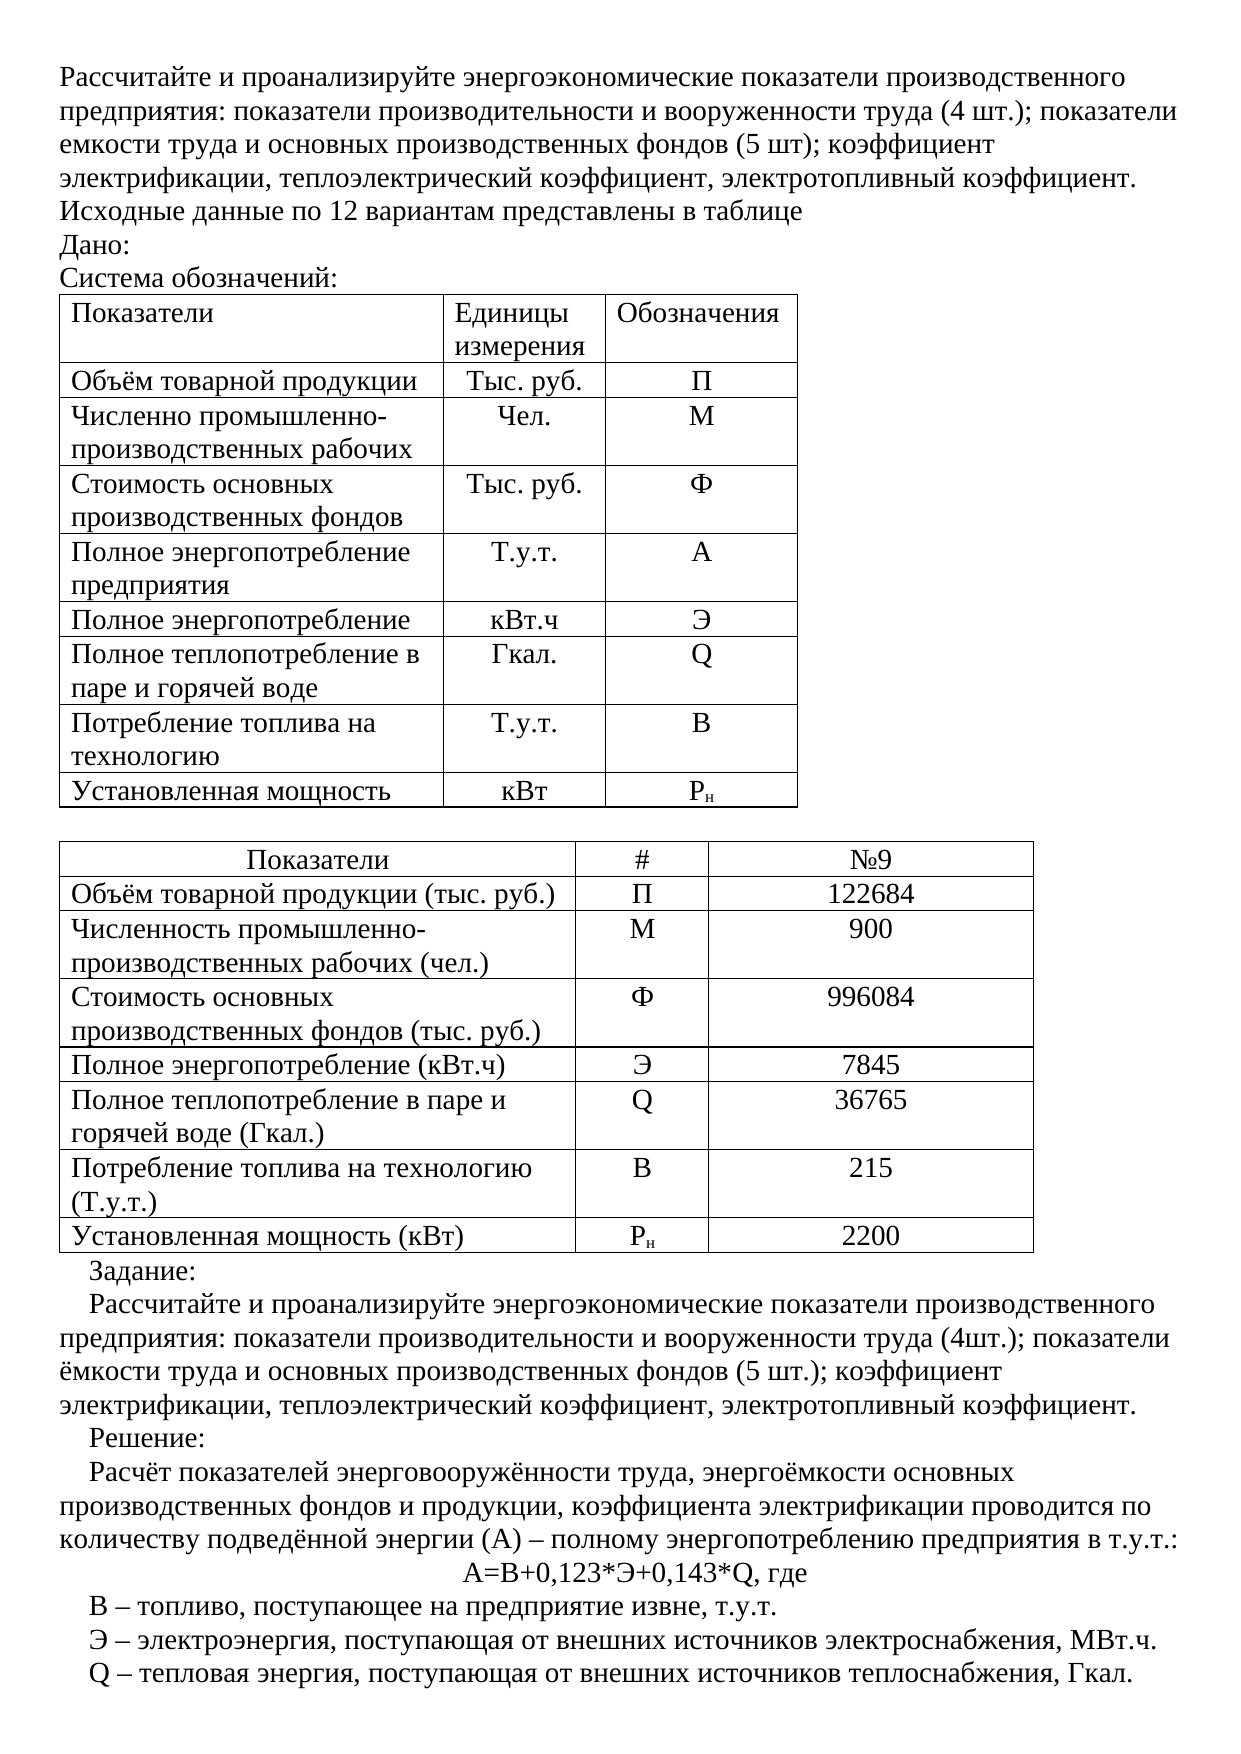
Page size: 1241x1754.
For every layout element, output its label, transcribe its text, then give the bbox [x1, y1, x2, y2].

table_cell В [606, 705, 797, 772]
text А=В+0,123*Э+0,143*Q, где [59, 1555, 1181, 1588]
table_cell Стоимость основных производственных фондов [60, 466, 443, 533]
table_cell П [606, 363, 797, 397]
table_header Показатели [60, 295, 443, 362]
table_cell 7845 [709, 1048, 1033, 1081]
table_cell Стоимость основных производственных фондов (тыс. руб.) [60, 979, 575, 1046]
table_cell В [576, 1150, 708, 1217]
table_cell Потребление топлива на технологию [60, 705, 443, 772]
table_header Единицы измерения [444, 295, 605, 362]
text Задание: [59, 1253, 1181, 1286]
table_cell кВт [444, 773, 605, 806]
table_cell 996084 [709, 979, 1033, 1046]
table_cell Численно промышленно- производственных рабочих [60, 398, 443, 465]
table_cell М [606, 398, 797, 465]
text Рассчитайте и проанализируйте энергоэкономические показатели производственного предприятия: показатели производительности и вооруженности труда (4шт.); показатели ёмкости труда и основных производственных фондов (5 шт.); коэффициент электрификации, теплоэлектрический коэффициент, электротопливный коэффициент. [59, 1286, 1181, 1421]
table_cell 36765 [709, 1082, 1033, 1149]
text Q – тепловая энергия, поступающая от внешних источников теплоснабжения, Гкал. [59, 1655, 1181, 1689]
table_cell Тыс. руб. [444, 363, 605, 397]
table_cell Гкал. [444, 637, 605, 704]
table_header Обозначения [606, 295, 797, 362]
table_cell 900 [709, 911, 1033, 978]
table_cell Потребление топлива на технологию (Т.у.т.) [60, 1150, 575, 1217]
table_cell Объём товарной продукции (тыс. руб.) [60, 877, 575, 910]
text Расчёт показателей энерговооружённости труда, энергоёмкости основных производственных фондов и продукции, коэффициента электрификации проводится по количеству подведённой энергии (А) – полному энергопотреблению предприятия в т.у.т.: [59, 1454, 1181, 1555]
table_cell Полное теплопотребление в паре и горячей воде (Гкал.) [60, 1082, 575, 1149]
table_header Показатели [60, 842, 575, 876]
text Система обозначений: [59, 260, 1181, 294]
table_cell Ф [606, 466, 797, 533]
table_cell А [606, 534, 797, 601]
table_cell Т.у.т. [444, 705, 605, 772]
table_cell 122684 [709, 877, 1033, 910]
text В – топливо, поступающее на предприятие извне, т.у.т. [59, 1588, 1181, 1622]
table_cell Установленная мощность (кВт) [60, 1218, 575, 1252]
table_header # [576, 842, 708, 876]
text Рассчитайте и проанализируйте энергоэкономические показатели производственного предприятия: показатели производительности и вооруженности труда (4 шт.); показатели емкости труда и основных производственных фондов (5 шт); коэффициент электрификации, теплоэлектрический коэффициент, электротопливный коэффициент. Исходные данные по 12 вариантам представлены в таблице [59, 59, 1181, 227]
table_cell М [576, 911, 708, 978]
table_cell 215 [709, 1150, 1033, 1217]
table_cell Объём товарной продукции [60, 363, 443, 397]
table_cell Ф [576, 979, 708, 1046]
table_header №9 [709, 842, 1033, 876]
table_cell Рн [606, 773, 797, 806]
table_cell 2200 [709, 1218, 1033, 1252]
text Дано: [59, 227, 1181, 260]
table_cell Установленная мощность [60, 773, 443, 806]
table_cell Тыс. руб. [444, 466, 605, 533]
text Решение: [59, 1421, 1181, 1454]
table_cell П [576, 877, 708, 910]
table_cell Полное теплопотребление в паре и горячей воде [60, 637, 443, 704]
table_cell Численность промышленно-производственных рабочих (чел.) [60, 911, 575, 978]
table_cell Рн [576, 1218, 708, 1252]
table_cell Q [606, 637, 797, 704]
table_cell Т.у.т. [444, 534, 605, 601]
table_cell Э [606, 602, 797, 636]
table_cell Полное энергопотребление предприятия [60, 534, 443, 601]
table_cell Q [576, 1082, 708, 1149]
table_cell кВт.ч [444, 602, 605, 636]
text Э – электроэнергия, поступающая от внешних источников электроснабжения, МВт.ч. [59, 1622, 1181, 1655]
table_cell Полное энергопотребление (кВт.ч) [60, 1048, 575, 1081]
table_cell Чел. [444, 398, 605, 465]
table_cell Полное энергопотребление [60, 602, 443, 636]
table_cell Э [576, 1048, 708, 1081]
